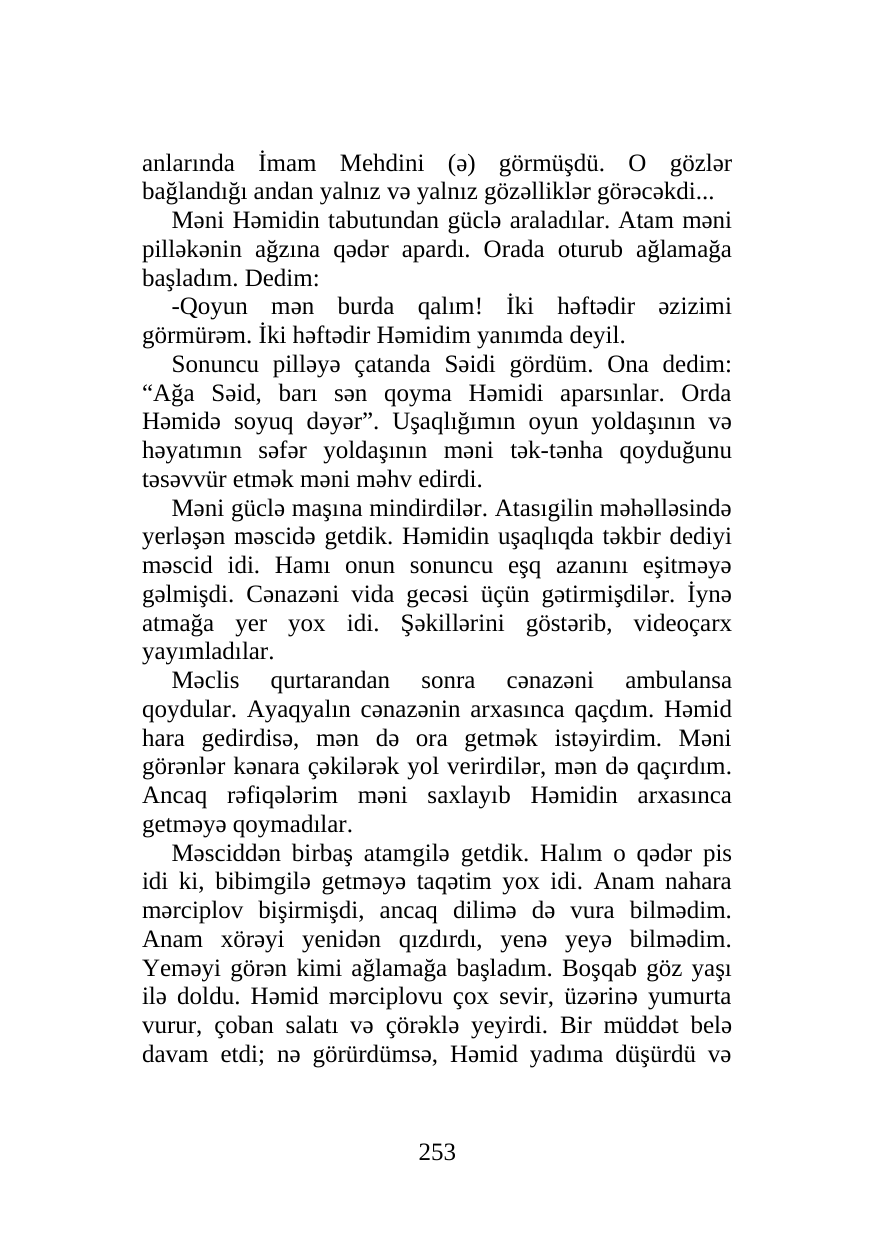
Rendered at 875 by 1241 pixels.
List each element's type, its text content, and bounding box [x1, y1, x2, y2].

text Məni Həmidin tabutundan güclə araladılar. Atam məni pilləkənin ağzına qədər apardı. Orada oturub ağlamağa başladım. Dedim: [142, 205, 732, 291]
text Məclis qurtarandan sonra cənazəni ambulansa qoydular. Ayaqyalın cənazənin arxasınca qaçdım. Həmid hara gedirdisə, mən də ora getmək istəyirdim. Məni görənlər kənara çəkilərək yol verirdilər, mən də qaçırdım. Ancaq rəfiqələrim məni saxlayıb Həmidin arxasınca getməyə qoymadılar. [142, 665, 732, 838]
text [142, 838, 732, 1068]
text -Qoyun mən burda qalım! İki həftədir əzizimi görmürəm. İki həftədir Həmidim yanımda deyil. [142, 291, 732, 349]
text Sonuncu pilləyə çatanda Səidi gördüm. Ona dedim: “Ağa Səid, barı sən qoyma Həmidi aparsınlar. Orda Həmidə soyuq dəyər”. Uşaqlığımın oyun yoldaşının və həyatımın səfər yoldaşının məni tək-tənha qoyduğunu təsəvvür etmək məni məhv edirdi. [142, 349, 732, 493]
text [142, 148, 732, 205]
text Məni güclə maşına mindirdilər. Atasıgilin məhəlləsində yerləşən məscidə getdik. Həmidin uşaqlıqda təkbir dediyi məscid idi. Hamı onun sonuncu eşq azanını eşitməyə gəlmişdi. Cənazəni vida gecəsi üçün gətirmişdilər. İynə atmağa yer yox idi. Şəkillərini göstərib, videoçarx yayımladılar. [142, 493, 732, 665]
